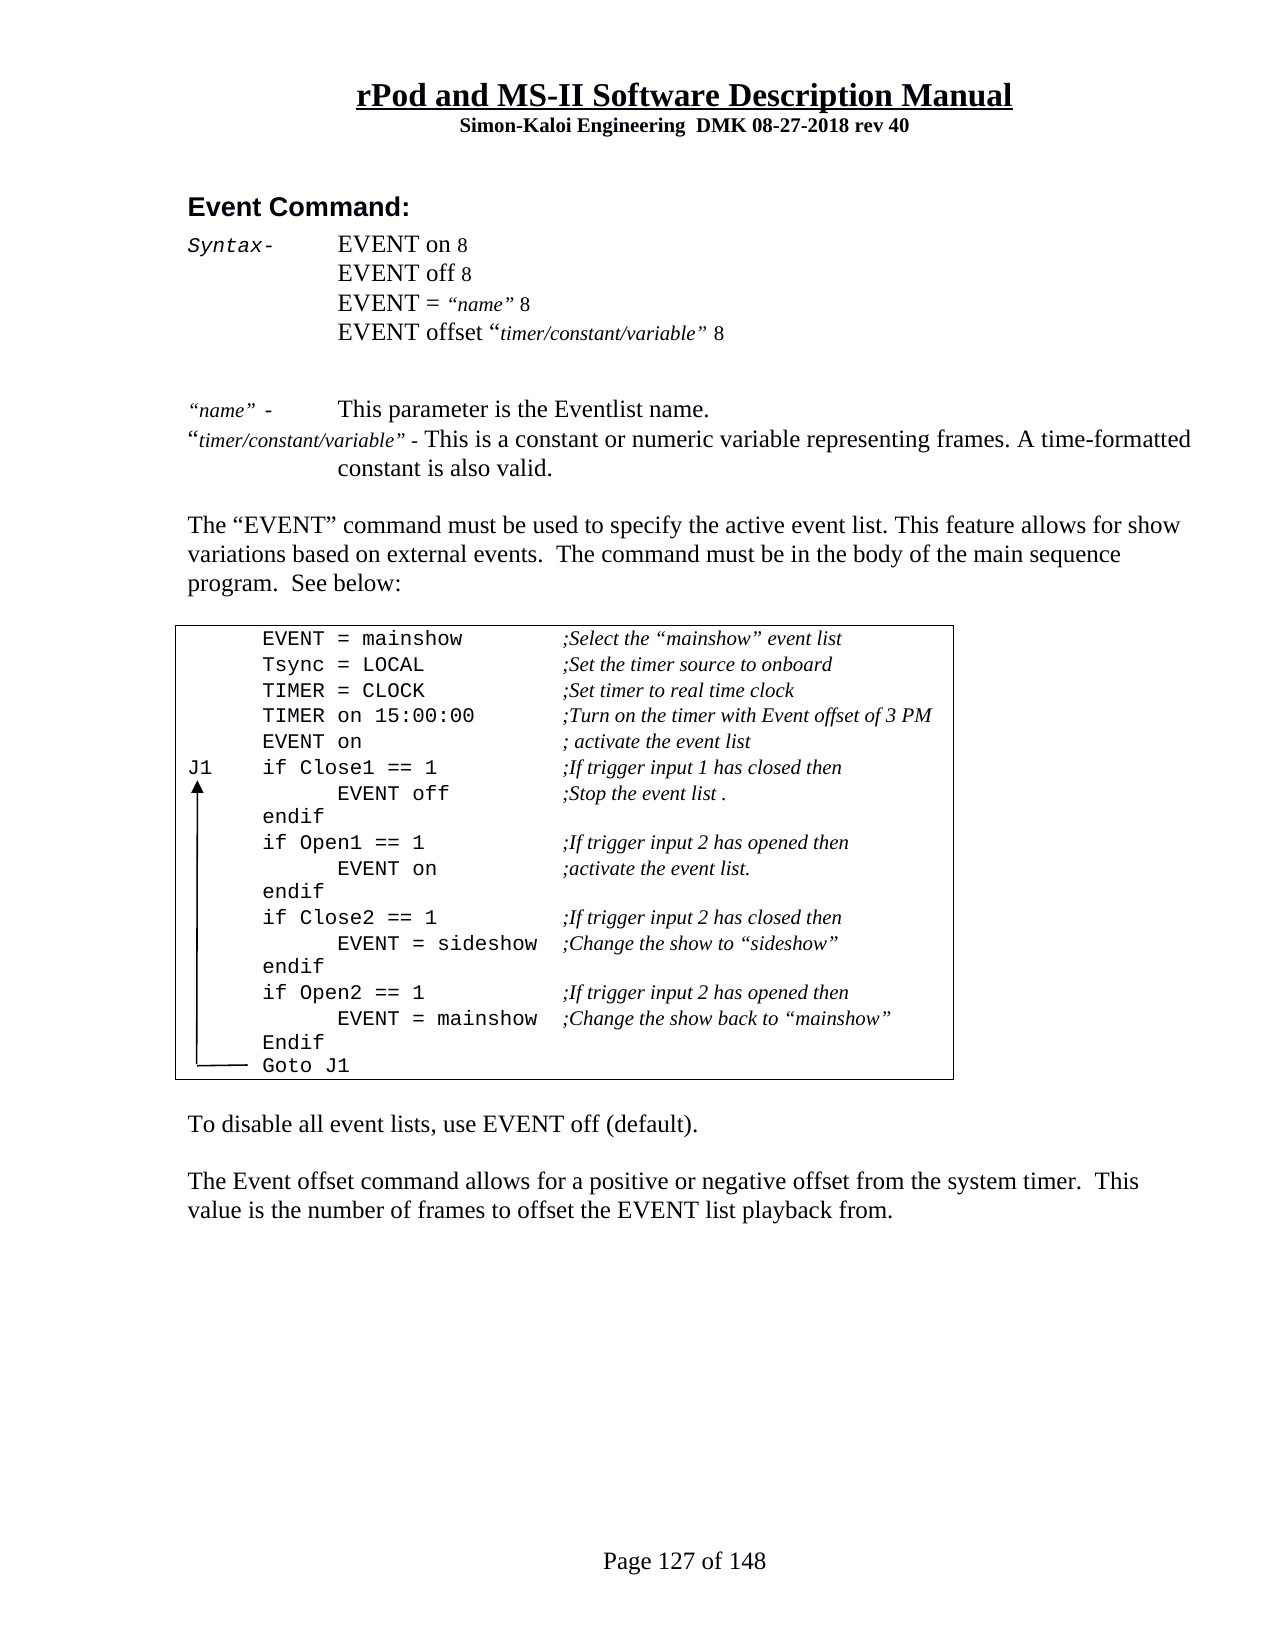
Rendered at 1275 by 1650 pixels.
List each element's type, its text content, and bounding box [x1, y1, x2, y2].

text EVENT offset “timer/constant/variable”  [187, 317, 1200, 347]
text The “EVENT” command must be used to specify the active event list. This feature allows for show variations based on external events. The command must be in the body of the main sequence program. See below: [187, 510, 1181, 596]
text EVENT = “name”  [187, 288, 1200, 317]
text To disable all event lists, use EVENT off (default). [187, 1109, 1181, 1137]
subtitle Event Command: [187, 191, 1181, 222]
text “timer/constant/variable” - This is a constant or numeric variable representing frames. A time-formatted constant is also valid. [187, 424, 1200, 481]
text EVENT off  [337, 258, 1200, 288]
text The Event offset command allows for a positive or negative offset from the system timer. This value is the number of frames to offset the EVENT list playback from. [187, 1166, 1181, 1224]
text Syntax- EVENT on  [187, 229, 1200, 258]
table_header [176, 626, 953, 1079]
text “name” - This parameter is the Eventlist name. [187, 394, 1200, 424]
